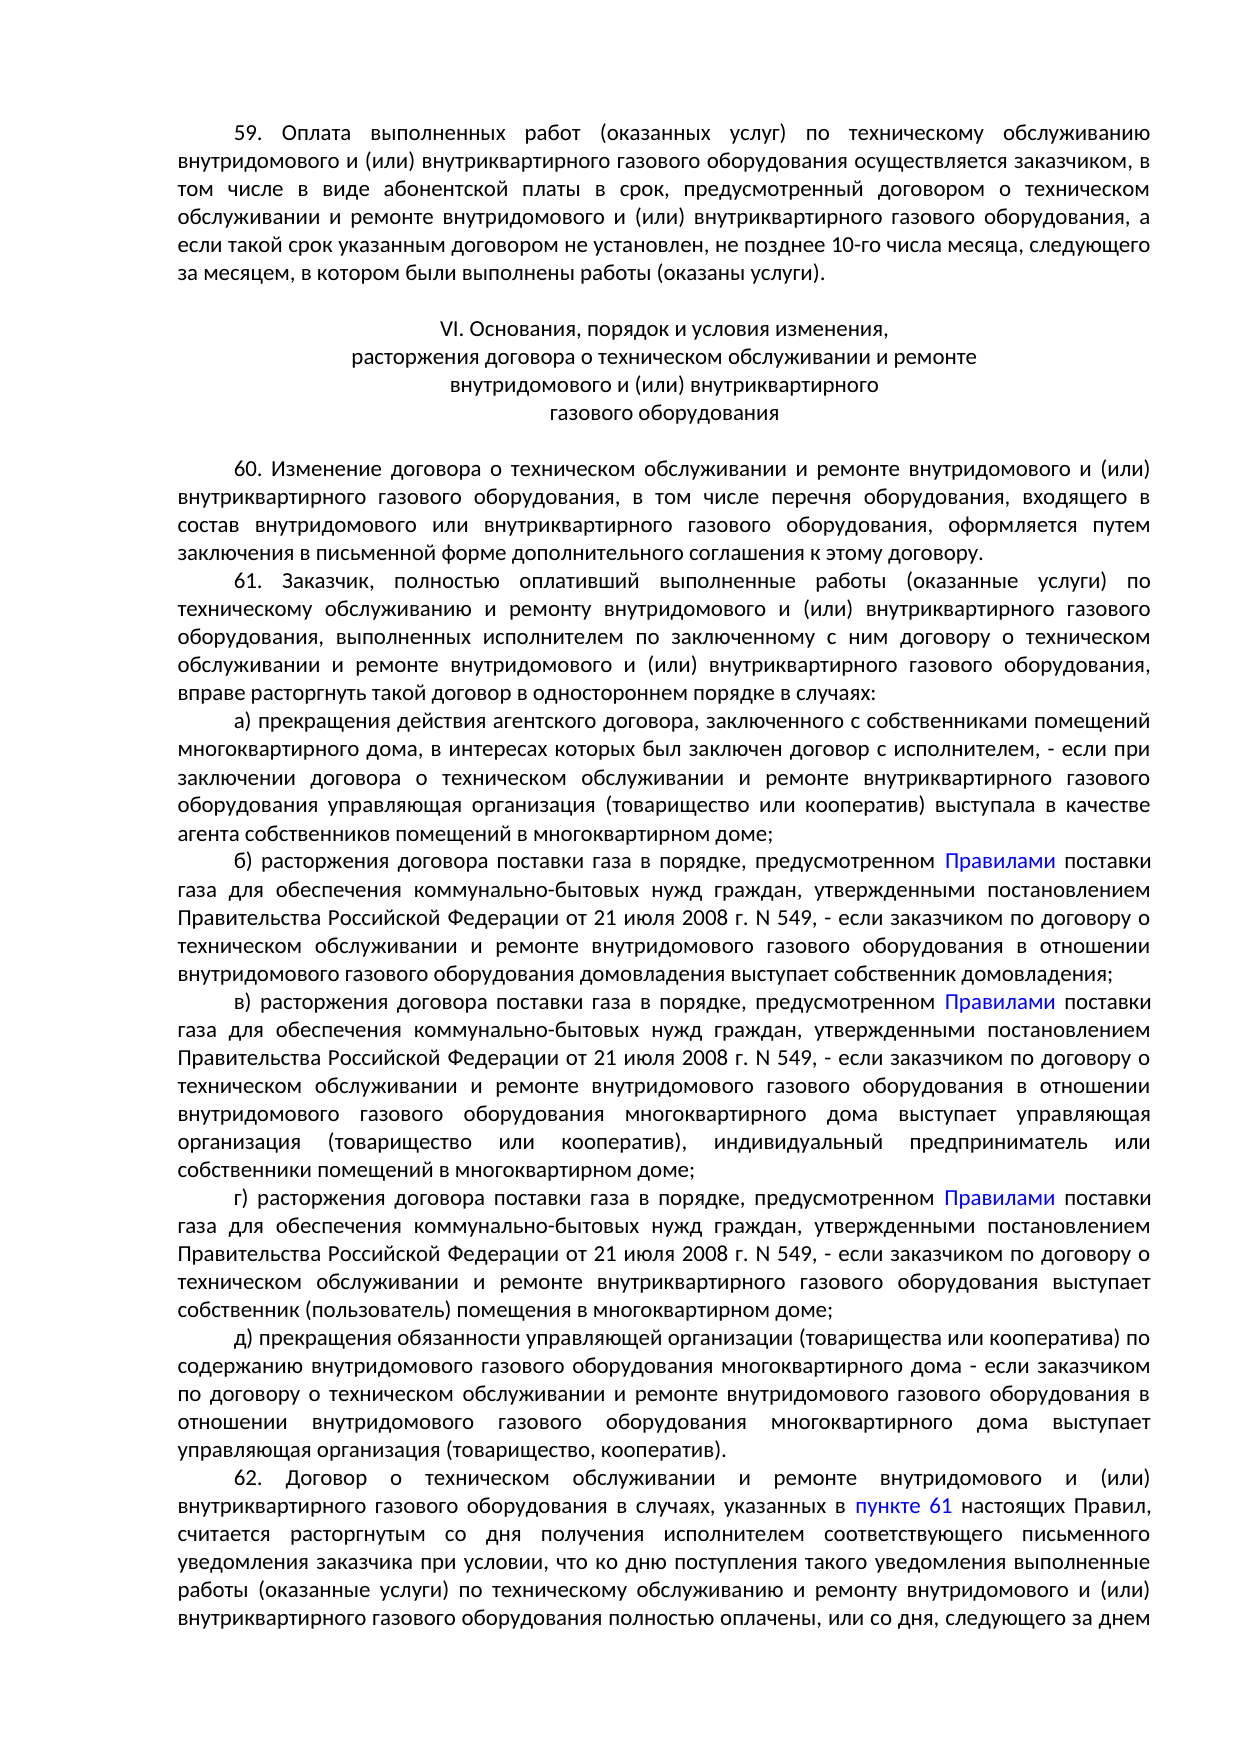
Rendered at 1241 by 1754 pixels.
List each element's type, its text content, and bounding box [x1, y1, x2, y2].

text VI. Основания, порядок и условия изменения, [177, 314, 1152, 342]
text г) расторжения договора поставки газа в порядке, предусмотренном Правилами поставки газа для обеспечения коммунально-бытовых нужд граждан, утвержденными постановлением Правительства Российской Федерации от 21 июля 2008 г. N 549, - если заказчиком по договору о техническом обслуживании и ремонте внутриквартирного газового оборудования выступает собственник (пользователь) помещения в многоквартирном доме; [177, 1183, 1152, 1323]
text расторжения договора о техническом обслуживании и ремонте [177, 342, 1152, 370]
text 61. Заказчик, полностью оплативший выполненные работы (оказанные услуги) по техническому обслуживанию и ремонту внутридомового и (или) внутриквартирного газового оборудования, выполненных исполнителем по заключенному с ним договору о техническом обслуживании и ремонте внутридомового и (или) внутриквартирного газового оборудования, вправе расторгнуть такой договор в одностороннем порядке в случаях: [177, 566, 1152, 707]
text 59. Оплата выполненных работ (оказанных услуг) по техническому обслуживанию внутридомового и (или) внутриквартирного газового оборудования осуществляется заказчиком, в том числе в виде абонентской платы в срок, предусмотренный договором о техническом обслуживании и ремонте внутридомового и (или) внутриквартирного газового оборудования, а если такой срок указанным договором не установлен, не позднее 10-го числа месяца, следующего за месяцем, в котором были выполнены работы (оказаны услуги). [177, 118, 1152, 286]
text д) прекращения обязанности управляющей организации (товарищества или кооператива) по содержанию внутридомового газового оборудования многоквартирного дома - если заказчиком по договору о техническом обслуживании и ремонте внутридомового газового оборудования в отношении внутридомового газового оборудования многоквартирного дома выступает управляющая организация (товарищество, кооператив). [177, 1323, 1152, 1463]
text внутридомового и (или) внутриквартирного [177, 370, 1152, 398]
text 60. Изменение договора о техническом обслуживании и ремонте внутридомового и (или) внутриквартирного газового оборудования, в том числе перечня оборудования, входящего в состав внутридомового или внутриквартирного газового оборудования, оформляется путем заключения в письменной форме дополнительного соглашения к этому договору. [177, 454, 1152, 566]
text в) расторжения договора поставки газа в порядке, предусмотренном Правилами поставки газа для обеспечения коммунально-бытовых нужд граждан, утвержденными постановлением Правительства Российской Федерации от 21 июля 2008 г. N 549, - если заказчиком по договору о техническом обслуживании и ремонте внутридомового газового оборудования в отношении внутридомового газового оборудования многоквартирного дома выступает управляющая организация (товарищество или кооператив), индивидуальный предприниматель или собственники помещений в многоквартирном доме; [177, 987, 1152, 1183]
text б) расторжения договора поставки газа в порядке, предусмотренном Правилами поставки газа для обеспечения коммунально-бытовых нужд граждан, утвержденными постановлением Правительства Российской Федерации от 21 июля 2008 г. N 549, - если заказчиком по договору о техническом обслуживании и ремонте внутридомового газового оборудования в отношении внутридомового газового оборудования домовладения выступает собственник домовладения; [177, 847, 1152, 987]
text а) прекращения действия агентского договора, заключенного с собственниками помещений многоквартирного дома, в интересах которых был заключен договор с исполнителем, - если при заключении договора о техническом обслуживании и ремонте внутриквартирного газового оборудования управляющая организация (товарищество или кооператив) выступала в качестве агента собственников помещений в многоквартирном доме; [177, 707, 1152, 847]
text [177, 1463, 1152, 1631]
text газового оборудования [177, 398, 1152, 426]
